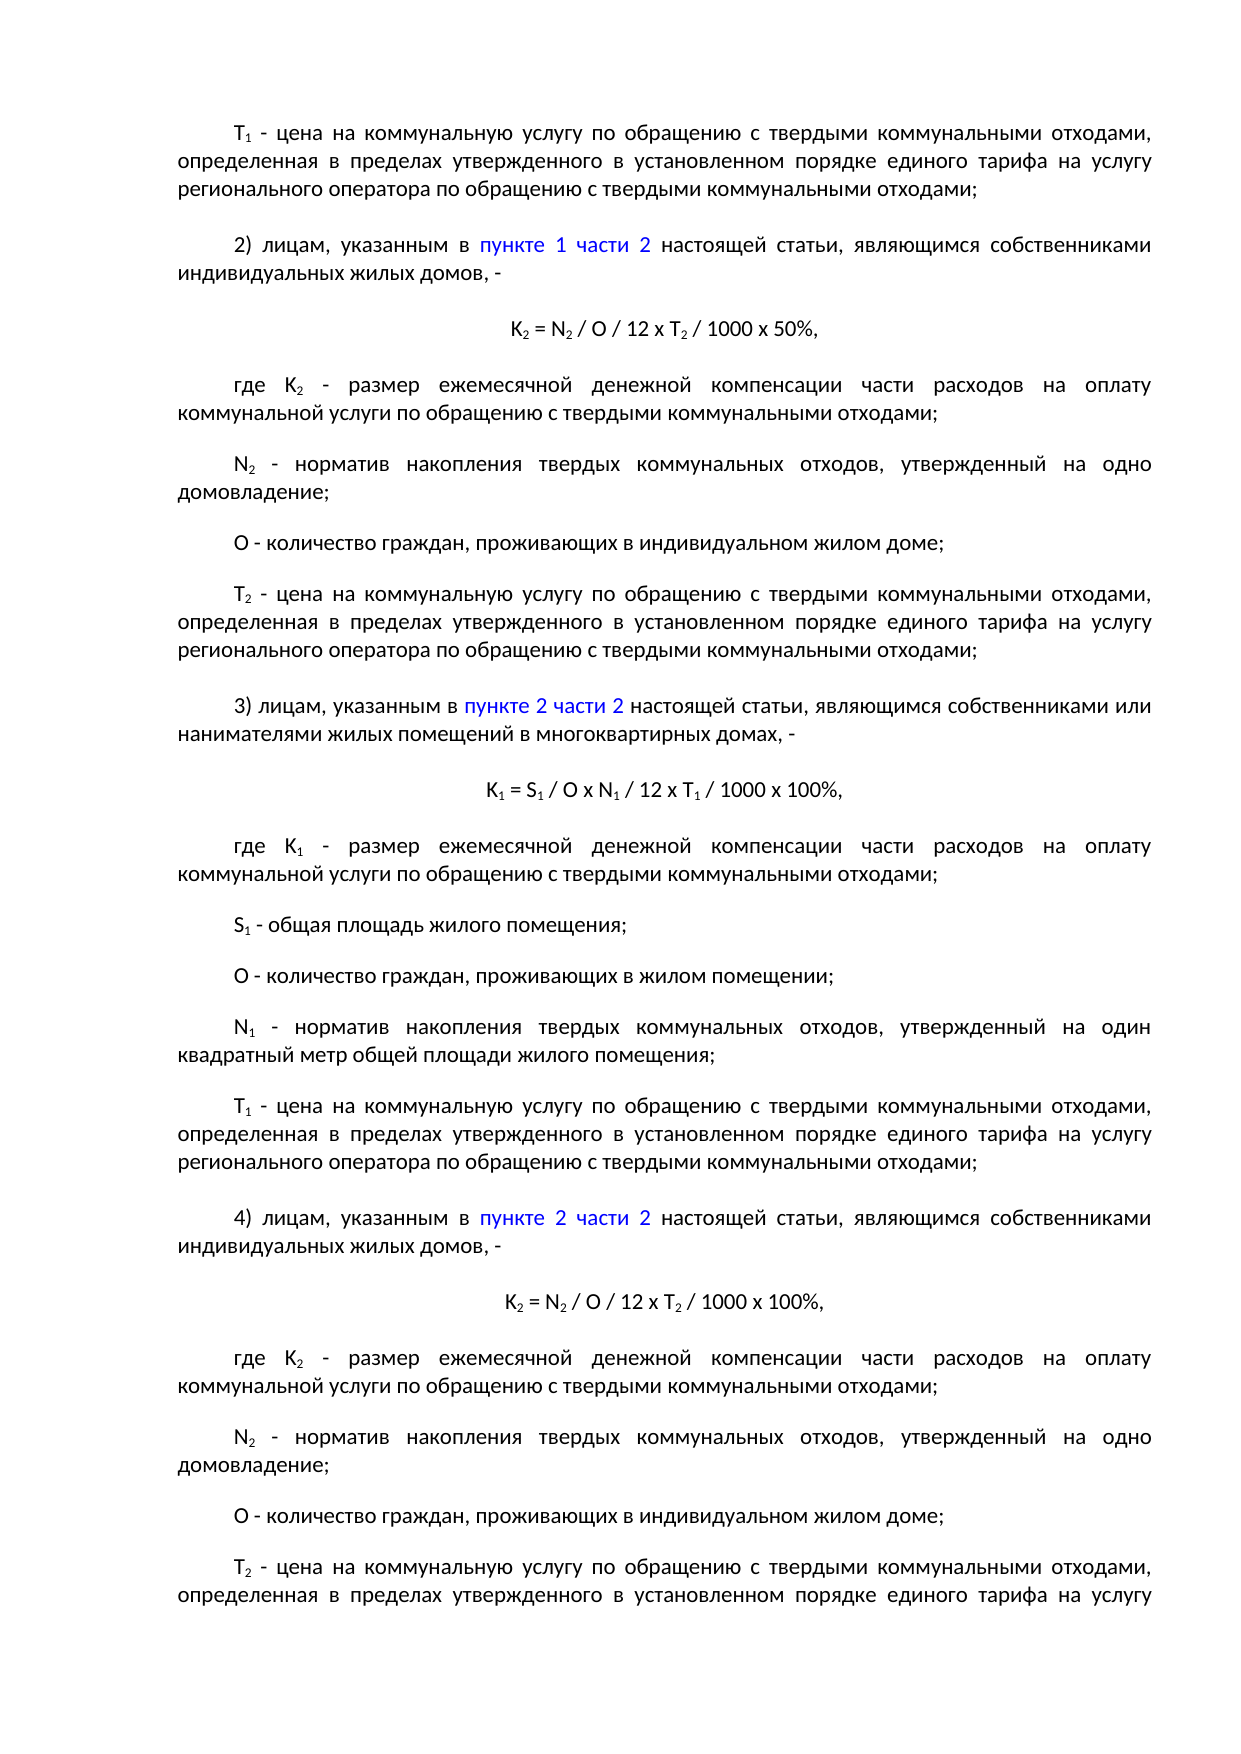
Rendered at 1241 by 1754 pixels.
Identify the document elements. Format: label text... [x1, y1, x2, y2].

text T1 - цена на коммунальную услугу по обращению с твердыми коммунальными отходами, определенная в пределах утвержденного в установленном порядке единого тарифа на услугу регионального оператора по обращению с твердыми коммунальными отходами; [177, 118, 1152, 202]
text 3) лицам, указанным в пункте 2 части 2 настоящей статьи, являющимся собственниками или нанимателями жилых помещений в многоквартирных домах, - [177, 691, 1152, 747]
text 2) лицам, указанным в пункте 1 части 2 настоящей статьи, являющимся собственниками индивидуальных жилых домов, - [177, 230, 1152, 286]
text N2 - норматив накопления твердых коммунальных отходов, утвержденный на одно домовладение; [177, 449, 1152, 505]
text N1 - норматив накопления твердых коммунальных отходов, утвержденный на один квадратный метр общей площади жилого помещения; [177, 1012, 1152, 1068]
text O - количество граждан, проживающих в жилом помещении; [177, 961, 1152, 989]
text K2 = N2 / O / 12 x T2 / 1000 x 50%, [177, 314, 1152, 342]
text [177, 1552, 1152, 1608]
text O - количество граждан, проживающих в индивидуальном жилом доме; [177, 1501, 1152, 1529]
text N2 - норматив накопления твердых коммунальных отходов, утвержденный на одно домовладение; [177, 1422, 1152, 1478]
text где K1 - размер ежемесячной денежной компенсации части расходов на оплату коммунальной услуги по обращению с твердыми коммунальными отходами; [177, 831, 1152, 887]
text K1 = S1 / O x N1 / 12 x T1 / 1000 x 100%, [177, 775, 1152, 803]
text T1 - цена на коммунальную услугу по обращению с твердыми коммунальными отходами, определенная в пределах утвержденного в установленном порядке единого тарифа на услугу регионального оператора по обращению с твердыми коммунальными отходами; [177, 1091, 1152, 1175]
text O - количество граждан, проживающих в индивидуальном жилом доме; [177, 528, 1152, 556]
text где K2 - размер ежемесячной денежной компенсации части расходов на оплату коммунальной услуги по обращению с твердыми коммунальными отходами; [177, 370, 1152, 426]
text S1 - общая площадь жилого помещения; [177, 910, 1152, 938]
text T2 - цена на коммунальную услугу по обращению с твердыми коммунальными отходами, определенная в пределах утвержденного в установленном порядке единого тарифа на услугу регионального оператора по обращению с твердыми коммунальными отходами; [177, 579, 1152, 663]
text 4) лицам, указанным в пункте 2 части 2 настоящей статьи, являющимся собственниками индивидуальных жилых домов, - [177, 1203, 1152, 1259]
text K2 = N2 / O / 12 x T2 / 1000 x 100%, [177, 1287, 1152, 1315]
text где K2 - размер ежемесячной денежной компенсации части расходов на оплату коммунальной услуги по обращению с твердыми коммунальными отходами; [177, 1343, 1152, 1399]
